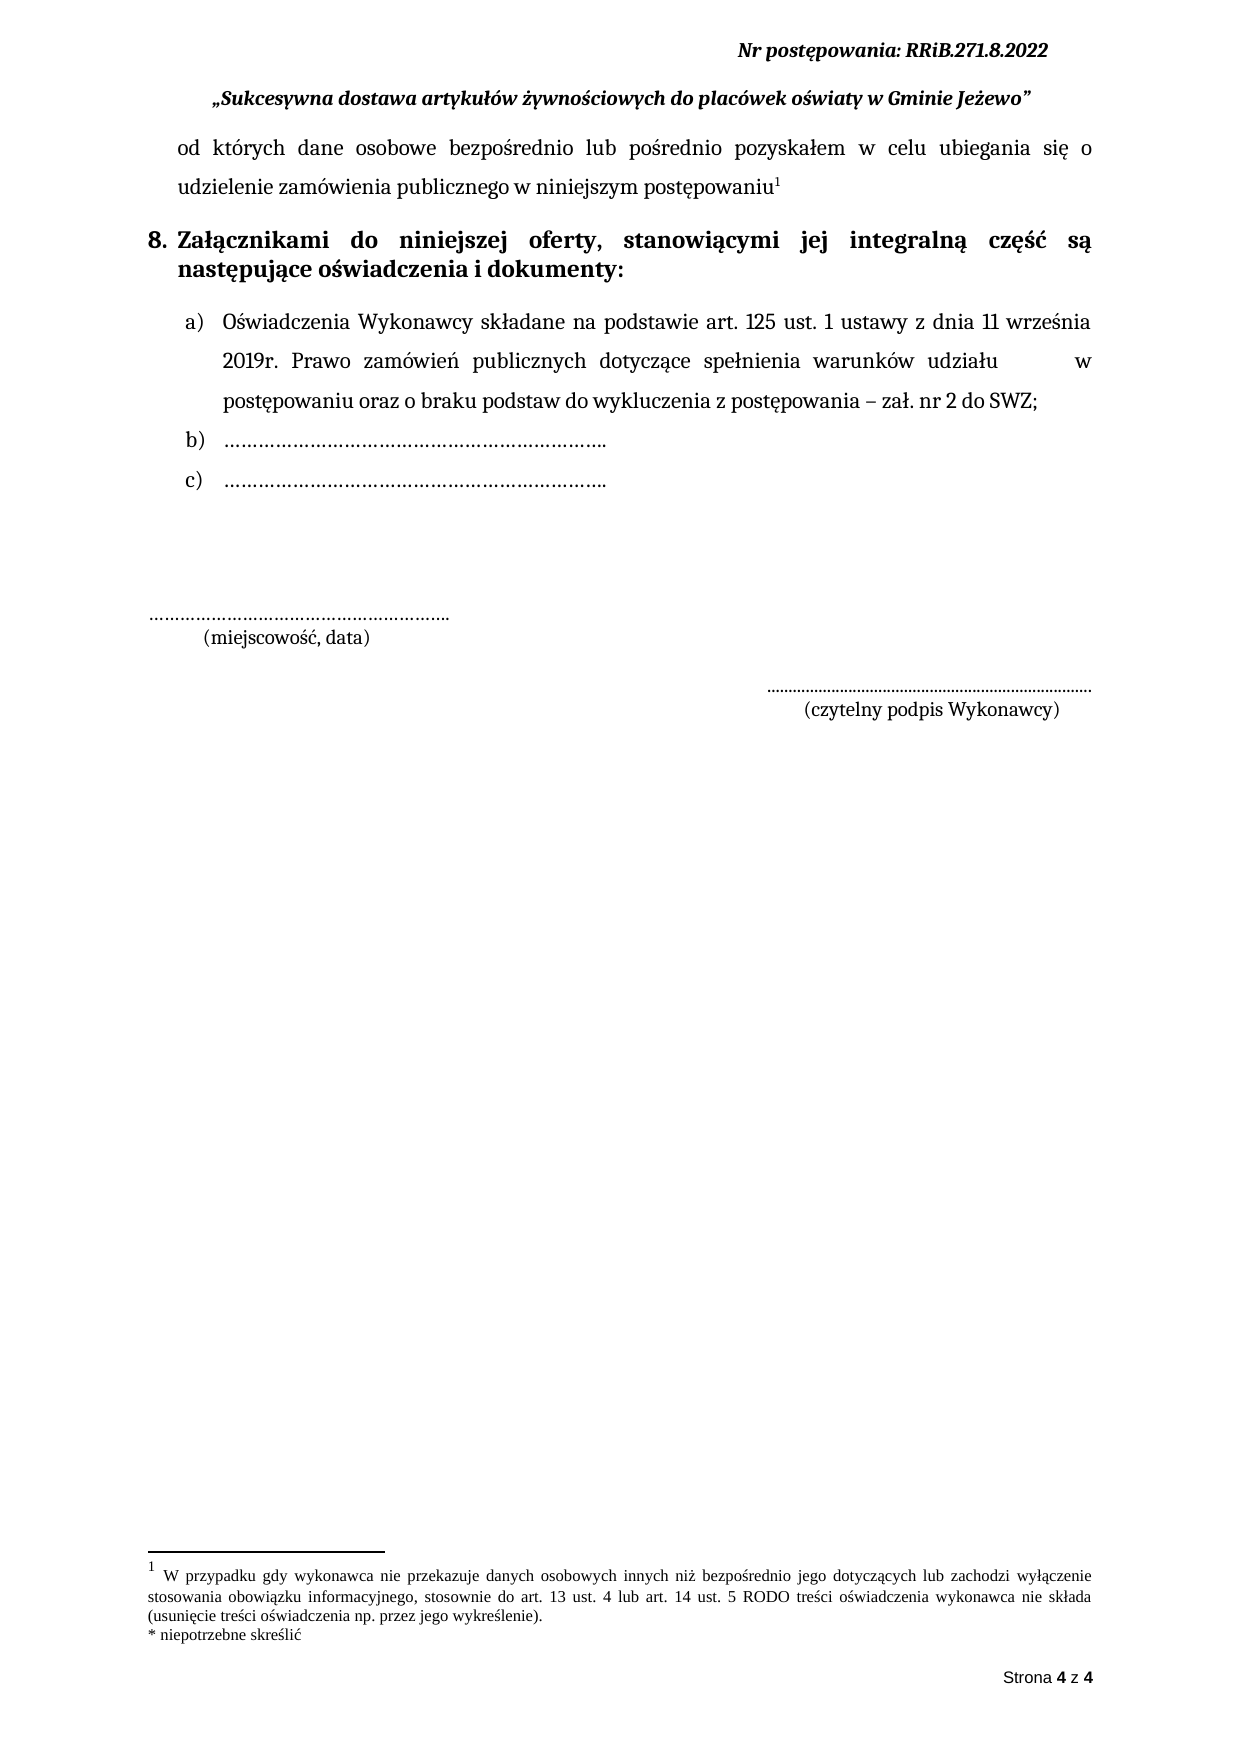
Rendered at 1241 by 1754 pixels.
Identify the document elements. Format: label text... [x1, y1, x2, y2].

text (czytelny podpis Wykonawcy) [148, 698, 1093, 722]
text Załącznikami do niniejszej oferty, stanowiącymi jej integralną część są następujące oświadczenia i dokumenty: [148, 226, 1093, 283]
list …………………………………………………………. [185, 466, 1093, 493]
list Oświadczenia Wykonawcy składane na podstawie art. 125 ust. 1 ustawy z dnia 11 września 2019r. Prawo zamówień publicznych dotyczące spełnienia warunków udziału w postępowaniu oraz o braku podstaw do wykluczenia z postępowania – zał. nr 2 do SWZ; [185, 308, 1093, 414]
text …………………………………………………. [148, 602, 1093, 626]
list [148, 134, 1093, 200]
list …………………………………………………………. [185, 427, 1093, 453]
text ............................................................................ [148, 674, 1093, 698]
text (miejscowość, data) [148, 626, 1093, 650]
